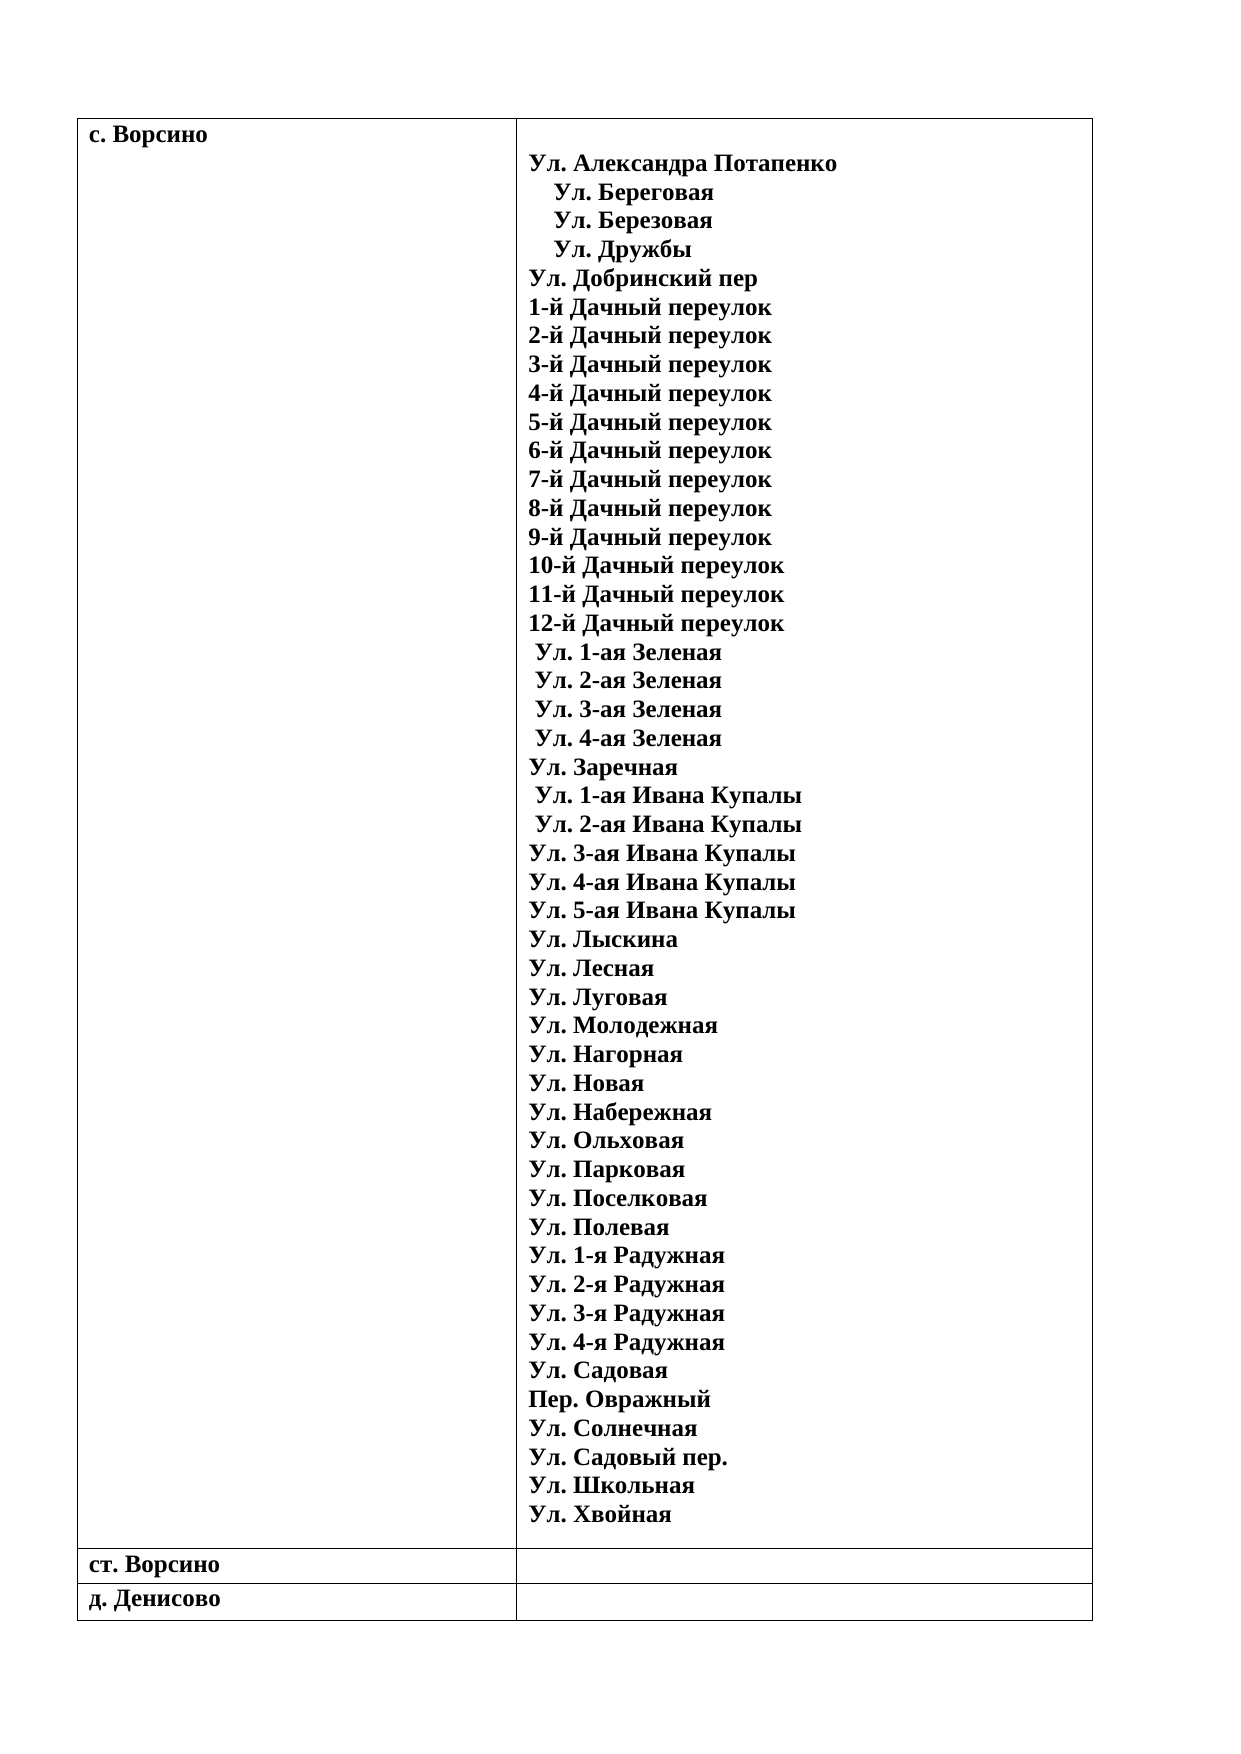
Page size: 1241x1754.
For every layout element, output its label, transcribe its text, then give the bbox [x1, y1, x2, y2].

table_cell [517, 1549, 1092, 1582]
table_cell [517, 1584, 1092, 1620]
table_cell с. Ворсино [78, 119, 516, 1548]
table_cell Ул. Александра Потапенко Ул. Береговая Ул. Березовая Ул. Дружбы Ул. Добринский пер 1-й Дачный переулок 2-й Дачный переулок 3-й Дачный переулок 4-й Дачный переулок 5-й Дачный переулок 6-й Дачный переулок 7-й Дачный переулок 8-й Дачный переулок 9-й Дачный переулок 10-й Дачный переулок 11-й Дачный переулок 12-й Дачный переулок Ул. 1-ая Зеленая Ул. 2-ая Зеленая Ул. 3-ая Зеленая Ул. 4-ая Зеленая Ул. Заречная Ул. 1-ая Ивана Купалы Ул. 2-ая Ивана Купалы Ул. 3-ая Ивана Купалы Ул. 4-ая Ивана Купалы Ул. 5-ая Ивана Купалы Ул. Лыскина Ул. Лесная Ул. Луговая Ул. Молодежная Ул. Нагорная Ул. Новая Ул. Набережная Ул. Ольховая Ул. Парковая Ул. Поселковая Ул. Полевая Ул. 1-я Радужная Ул. 2-я Радужная Ул. 3-я Радужная Ул. 4-я Радужная Ул. Садовая Пер. Овражный Ул. Солнечная Ул. Садовый пер. Ул. Школьная Ул. Хвойная [517, 119, 1092, 1548]
table_cell ст. Ворсино [78, 1549, 516, 1582]
table_cell д. Денисово [78, 1584, 516, 1620]
